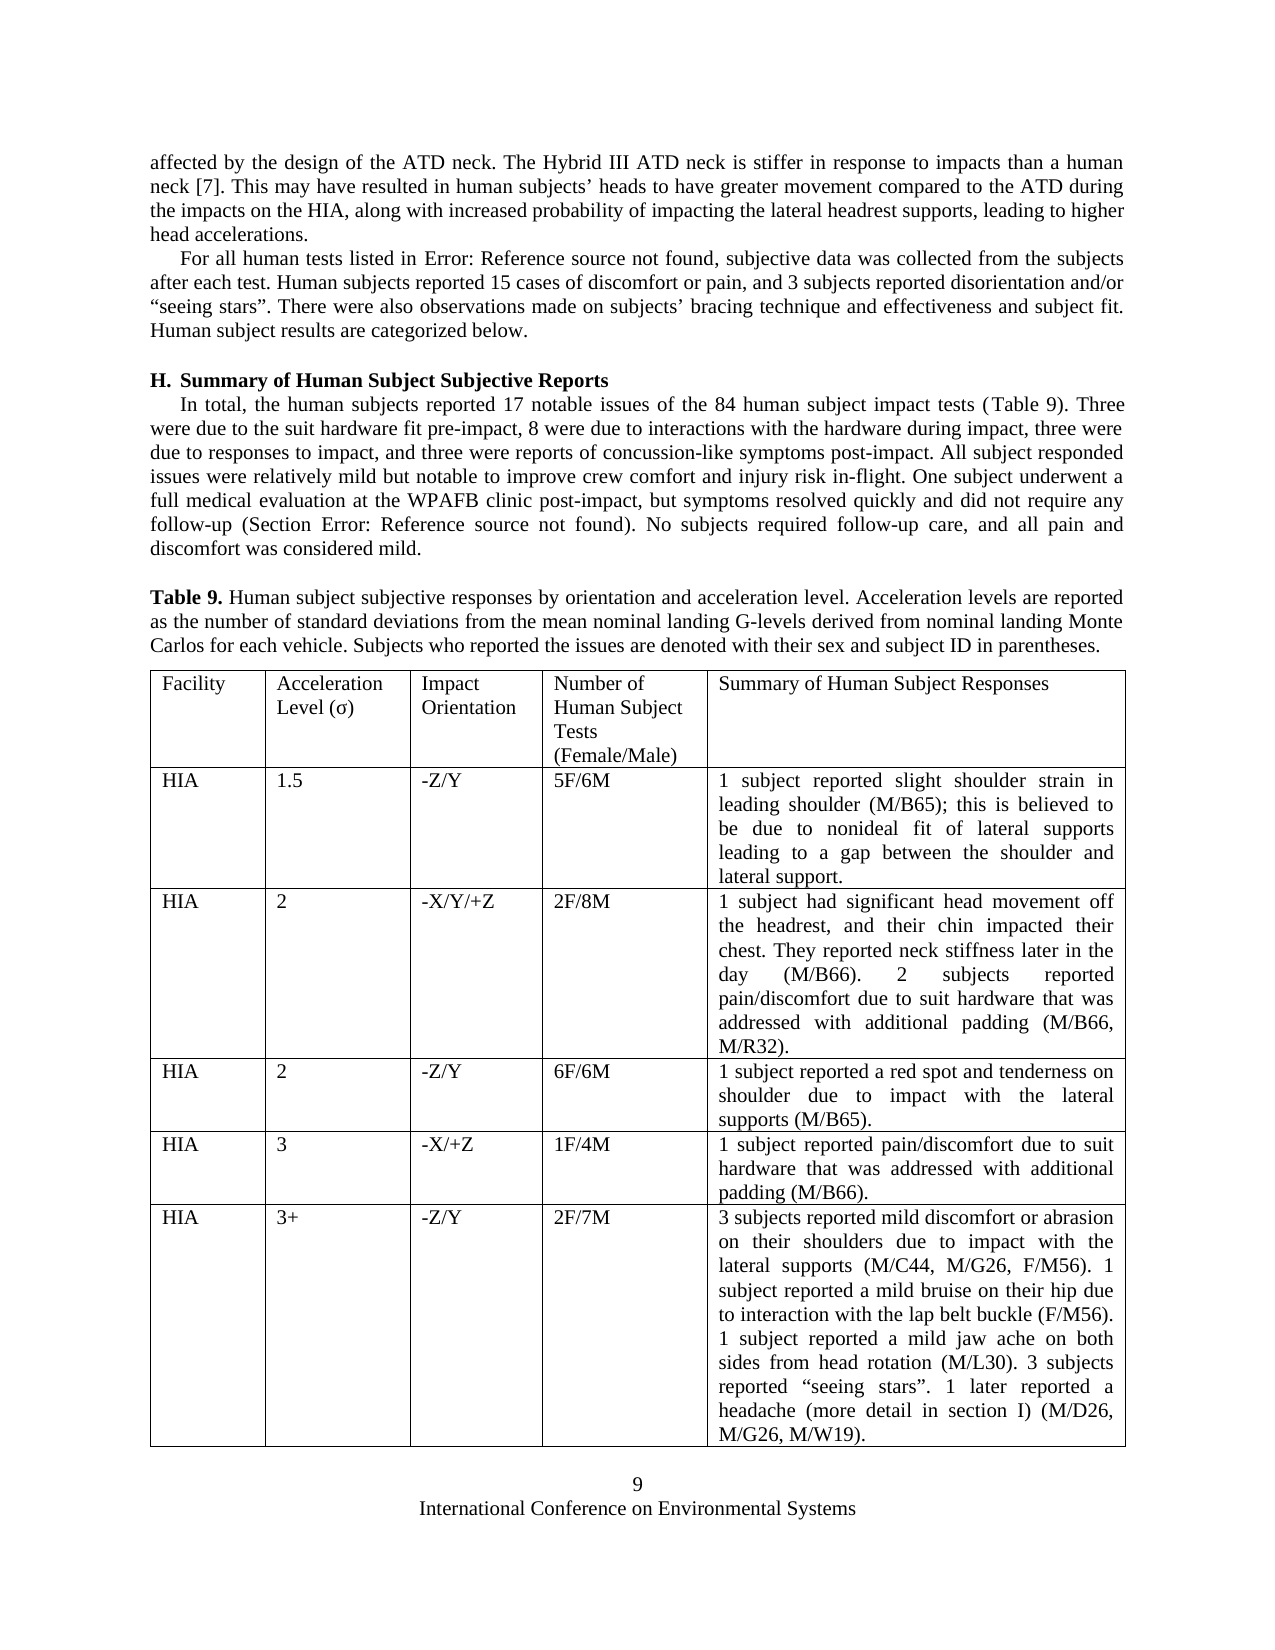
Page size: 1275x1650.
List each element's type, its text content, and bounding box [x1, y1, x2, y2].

table_cell 3 subjects reported mild discomfort or abrasion on their shoulders due to impact with the lateral supports (M/C44, M/G26, F/M56). 1 subject reported a mild bruise on their hip due to interaction with the lap belt buckle (F/M56). 1 subject reported a mild jaw ache on both sides from head rotation (M/L30). 3 subjects reported “seeing stars”. 1 later reported a headache (more detail in section I) (M/D26, M/G26, M/W19). [708, 1205, 1125, 1446]
table_cell -Z/Y [411, 1059, 542, 1131]
table_cell 3 [266, 1132, 410, 1204]
table_cell 1 subject reported a red spot and tenderness on shoulder due to impact with the lateral supports (M/B65). [708, 1059, 1125, 1131]
table_cell -Z/Y [411, 1205, 542, 1446]
table_cell -X/+Z [411, 1132, 542, 1204]
table_header Number of Human Subject Tests (Female/Male) [543, 671, 707, 767]
table_cell 1 subject had significant head movement off the headrest, and their chin impacted their chest. They reported neck stiffness later in the day (M/B66). 2 subjects reported pain/discomfort due to suit hardware that was addressed with additional padding (M/B66, M/R32). [708, 889, 1125, 1058]
table_cell 2 [266, 889, 410, 1058]
table_cell -Z/Y [411, 768, 542, 888]
table_header Acceleration Level (σ) [266, 671, 410, 767]
table_cell HIA [151, 1059, 265, 1131]
table_header Impact Orientation [411, 671, 542, 767]
table_header Facility [151, 671, 265, 767]
table_cell HIA [151, 889, 265, 1058]
table_cell 2F/7M [543, 1205, 707, 1446]
table_cell 1.5 [266, 768, 410, 888]
table_cell 2F/8M [543, 889, 707, 1058]
table_cell 6F/6M [543, 1059, 707, 1131]
table_cell HIA [151, 768, 265, 888]
table_cell 5F/6M [543, 768, 707, 888]
subtitle Summary of Human Subject Subjective Reports [150, 367, 1125, 392]
table_cell HIA [151, 1132, 265, 1204]
table_cell 2 [266, 1059, 410, 1131]
table_header Summary of Human Subject Responses [708, 671, 1125, 767]
table_cell 3+ [266, 1205, 410, 1446]
text Table 9. Human subject subjective responses by orientation and acceleration level. Acceleration levels are reported as the number of standard deviations from the mean nominal landing G-levels derived from nominal landing Monte Carlos for each vehicle. Subjects who reported the issues are denoted with their sex and subject ID in parentheses. [150, 585, 1125, 657]
table_cell HIA [151, 1205, 265, 1446]
table_cell 1F/4M [543, 1132, 707, 1204]
table_cell -X/Y/+Z [411, 889, 542, 1058]
table_cell 1 subject reported slight shoulder strain in leading shoulder (M/B65); this is believed to be due to nonideal fit of lateral supports leading to a gap between the shoulder and lateral support. [708, 768, 1125, 888]
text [150, 150, 1125, 246]
text In total, the human subjects reported 17 notable issues of the 84 human subject impact tests (Table 9). Three were due to the suit hardware fit pre-impact, 8 were due to interactions with the hardware during impact, three were due to responses to impact, and three were reports of concussion-like symptoms post-impact. All subject responded issues were relatively mild but notable to improve crew comfort and injury risk in-flight. One subject underwent a full medical evaluation at the WPAFB clinic post-impact, but symptoms resolved quickly and did not require any follow-up (Section I). No subjects required follow-up care, and all pain and discomfort was considered mild. [150, 392, 1125, 560]
table_cell 1 subject reported pain/discomfort due to suit hardware that was addressed with additional padding (M/B66). [708, 1132, 1125, 1204]
